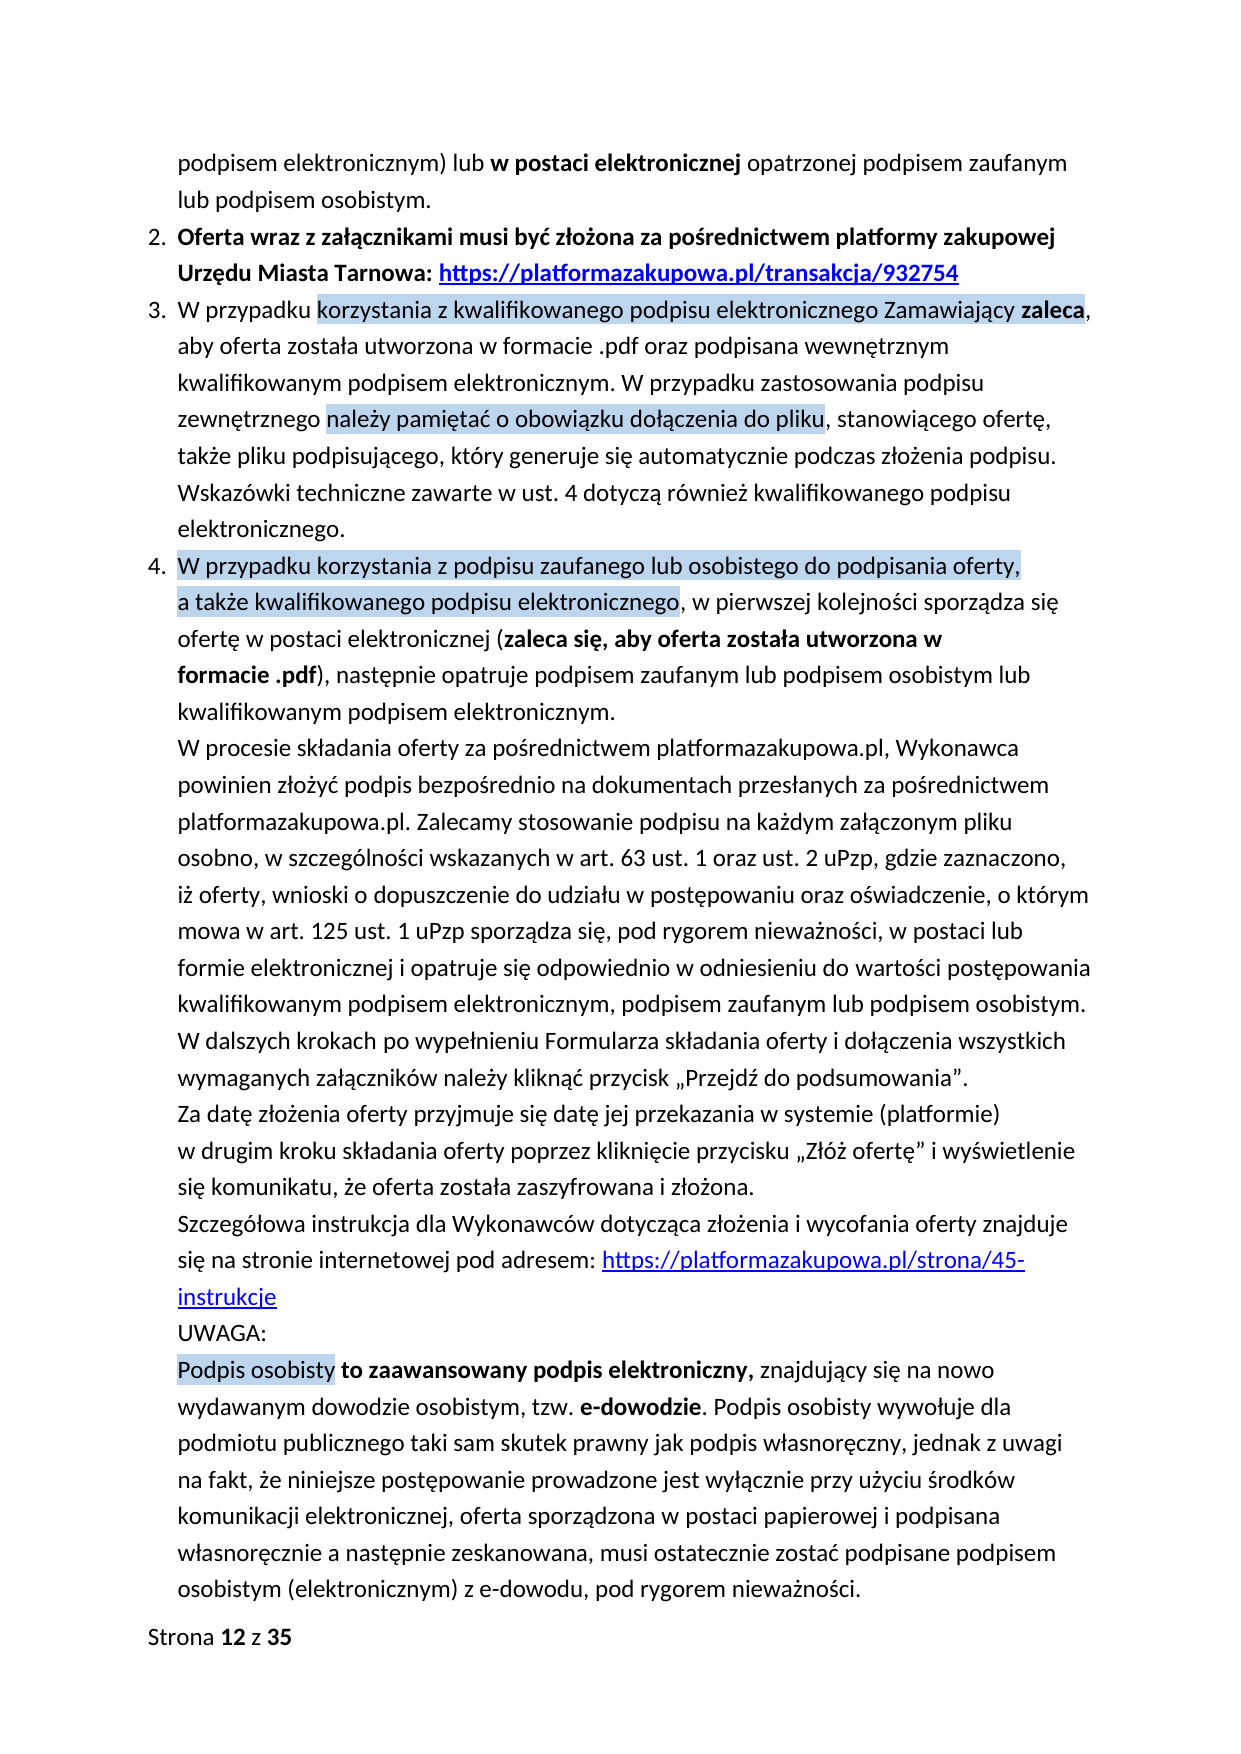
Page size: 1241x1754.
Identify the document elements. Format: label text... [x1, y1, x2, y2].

text UWAGA: [177, 1318, 1093, 1348]
list W przypadku korzystania z podpisu zaufanego lub osobistego do podpisania oferty, a także kwalifikowanego podpisu elektronicznego, w pierwszej kolejności sporządza się ofertę w postaci elektronicznej (zaleca się, aby oferta została utworzona w formacie .pdf), następnie opatruje podpisem zaufanym lub podpisem osobistym lub kwalifikowanym podpisem elektronicznym. [148, 550, 1093, 727]
text Szczegółowa instrukcja dla Wykonawców dotycząca złożenia i wycofania oferty znajduje się na stronie internetowej pod adresem: https://platformazakupowa.pl/strona/45-instrukcje [177, 1208, 1093, 1312]
text W dalszych krokach po wypełnieniu Formularza składania oferty i dołączenia wszystkich wymaganych załączników należy kliknąć przycisk „Przejdź do podsumowania”. [177, 1025, 1093, 1092]
text W procesie składania oferty za pośrednictwem platformazakupowa.pl, Wykonawca powinien złożyć podpis bezpośrednio na dokumentach przesłanych za pośrednictwem platformazakupowa.pl. Zalecamy stosowanie podpisu na każdym załączonym pliku osobno, w szczególności wskazanych w art. 63 ust. 1 oraz ust. 2 uPzp, gdzie zaznaczono, iż oferty, wnioski o dopuszczenie do udziału w postępowaniu oraz oświadczenie, o którym mowa w art. 125 ust. 1 uPzp sporządza się, pod rygorem nieważności, w postaci lub formie elektronicznej i opatruje się odpowiednio w odniesieniu do wartości postępowania kwalifikowanym podpisem elektronicznym, podpisem zaufanym lub podpisem osobistym. [177, 733, 1093, 1019]
list W przypadku korzystania z kwalifikowanego podpisu elektronicznego Zamawiający zaleca, aby oferta została utworzona w formacie .pdf oraz podpisana wewnętrznym kwalifikowanym podpisem elektronicznym. W przypadku zastosowania podpisu zewnętrznego należy pamiętać o obowiązku dołączenia do pliku, stanowiącego ofertę, także pliku podpisującego, który generuje się automatycznie podczas złożenia podpisu. Wskazówki techniczne zawarte w ust. 4 dotyczą również kwalifikowanego podpisu elektronicznego. [148, 294, 1093, 544]
text Podpis osobisty to zaawansowany podpis elektroniczny, znajdujący się na nowo wydawanym dowodzie osobistym, tzw. e-dowodzie. Podpis osobisty wywołuje dla podmiotu publicznego taki sam skutek prawny jak podpis własnoręczny, jednak z uwagi na fakt, że niniejsze postępowanie prowadzone jest wyłącznie przy użyciu środków komunikacji elektronicznej, oferta sporządzona w postaci papierowej i podpisana własnoręcznie a następnie zeskanowana, musi ostatecznie zostać podpisane podpisem osobistym (elektronicznym) z e-dowodu, pod rygorem nieważności. [177, 1354, 1093, 1604]
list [148, 148, 1093, 215]
list Oferta wraz z załącznikami musi być złożona za pośrednictwem platformy zakupowej Urzędu Miasta Tarnowa: https://platformazakupowa.pl/transakcja/932754 [148, 221, 1093, 288]
text Za datę złożenia oferty przyjmuje się datę jej przekazania w systemie (platformie) w drugim kroku składania oferty poprzez kliknięcie przycisku „Złóż ofertę” i wyświetlenie się komunikatu, że oferta została zaszyfrowana i złożona. [177, 1098, 1093, 1202]
